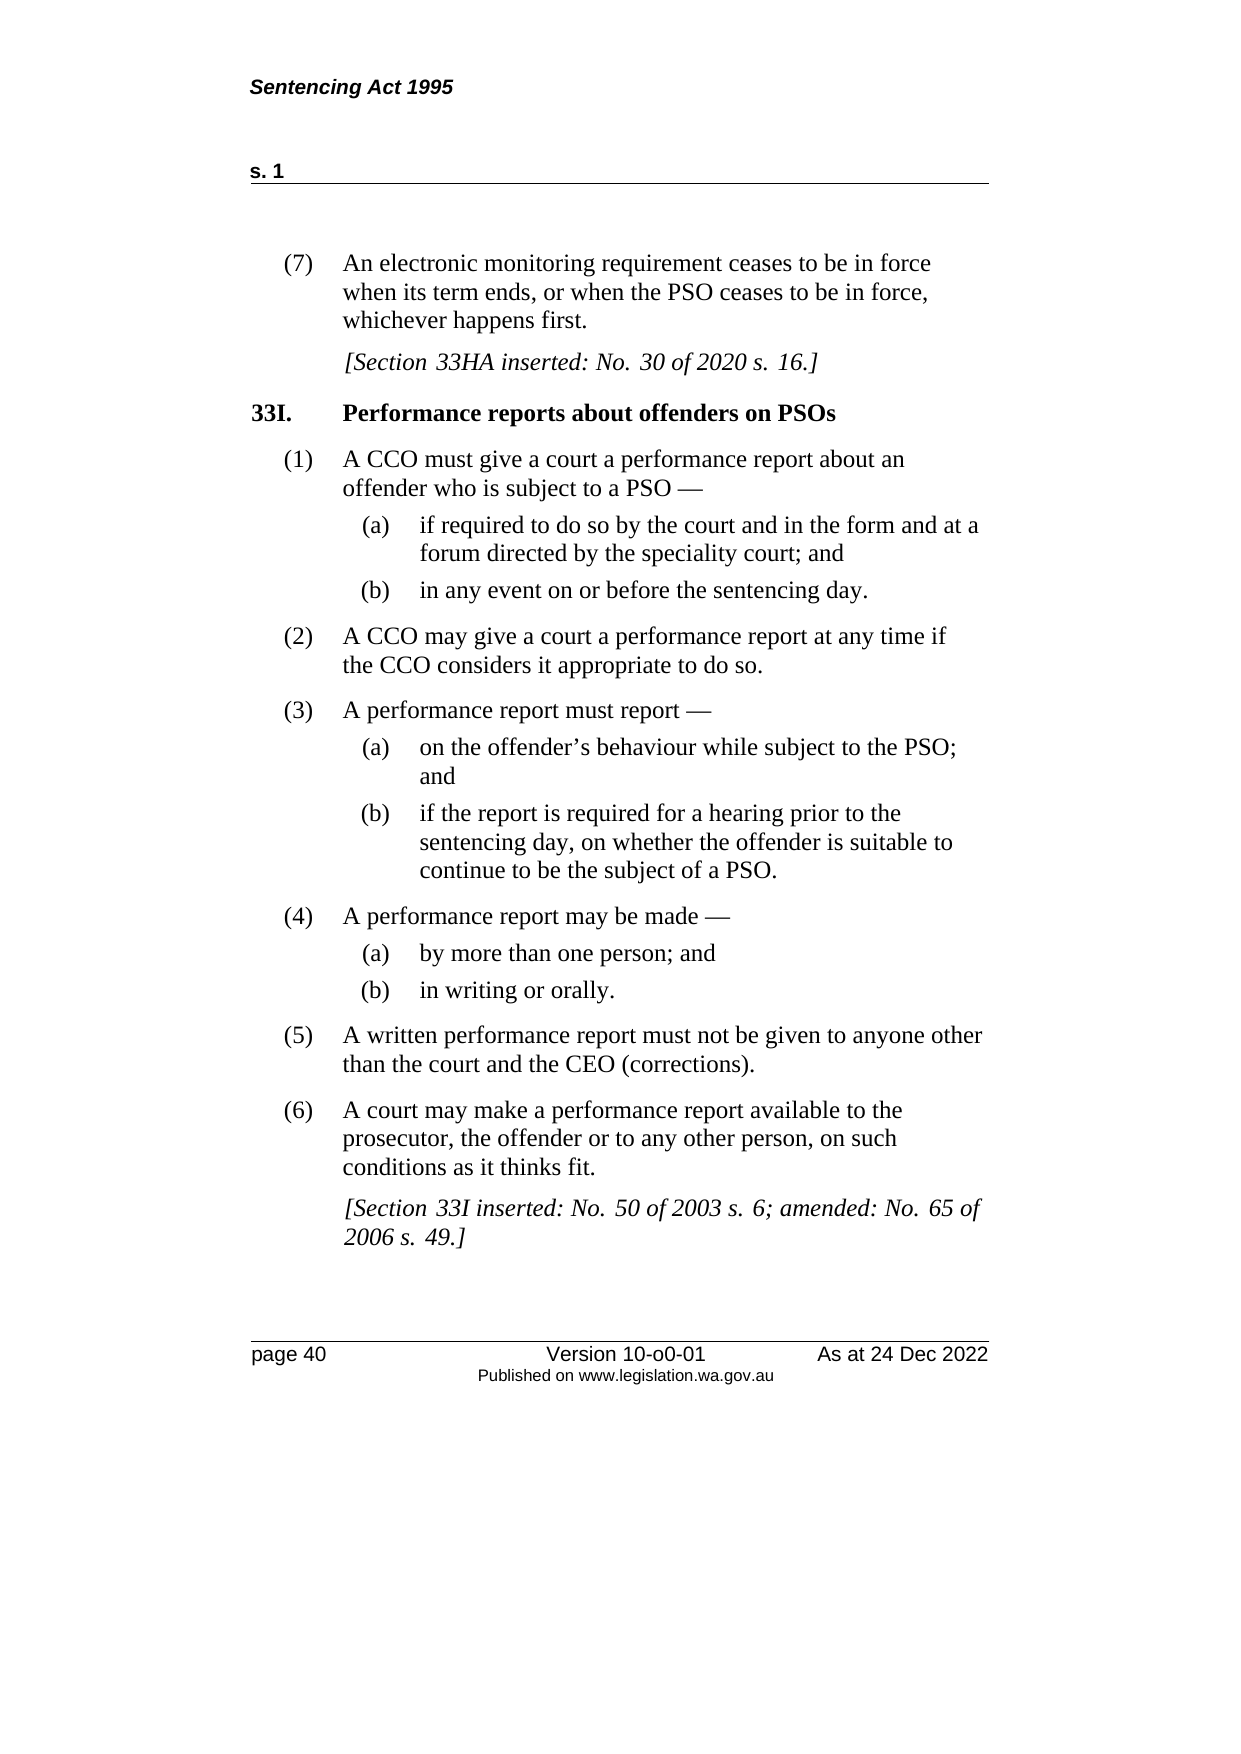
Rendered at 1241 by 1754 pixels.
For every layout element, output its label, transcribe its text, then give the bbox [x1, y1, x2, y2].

text [Section 33HA inserted: No. 30 of 2020 s. 16.] [251, 347, 989, 376]
text (b) if the report is required for a hearing prior to the sentencing day, on whether the offender is suitable to continue to be the subject of a PSO. [251, 798, 989, 884]
text (1) A CCO must give a court a performance report about an offender who is subject to a PSO — [251, 444, 989, 501]
text (2) A CCO may give a court a performance report at any time if the CCO considers it appropriate to do so. [251, 621, 989, 678]
text (a) by more than one person; and [251, 938, 989, 967]
text [Section 33I inserted: No. 50 of 2003 s. 6; amended: No. 65 of 2006 s. 49.] [251, 1193, 989, 1251]
text (3) A performance report must report — [251, 695, 989, 724]
subtitle 33I. Performance reports about offenders on PSOs [251, 398, 989, 427]
text (a) if required to do so by the court and in the form and at a forum directed by the speciality court; and [251, 510, 989, 567]
text (5) A written performance report must not be given to anyone other than the court and the CEO (corrections). [251, 1021, 989, 1078]
text (4) A performance report may be made — [251, 901, 989, 930]
text (b) in writing or orally. [251, 975, 989, 1004]
text (b) in any event on or before the sentencing day. [251, 576, 989, 604]
text (7) An electronic monitoring requirement ceases to be in force when its term ends, or when the PSO ceases to be in force, whichever happens first. [251, 248, 989, 334]
text (6) A court may make a performance report available to the prosecutor, the offender or to any other person, on such conditions as it thinks fit. [251, 1095, 989, 1181]
text (a) on the offender’s behaviour while subject to the PSO; and [251, 732, 989, 790]
